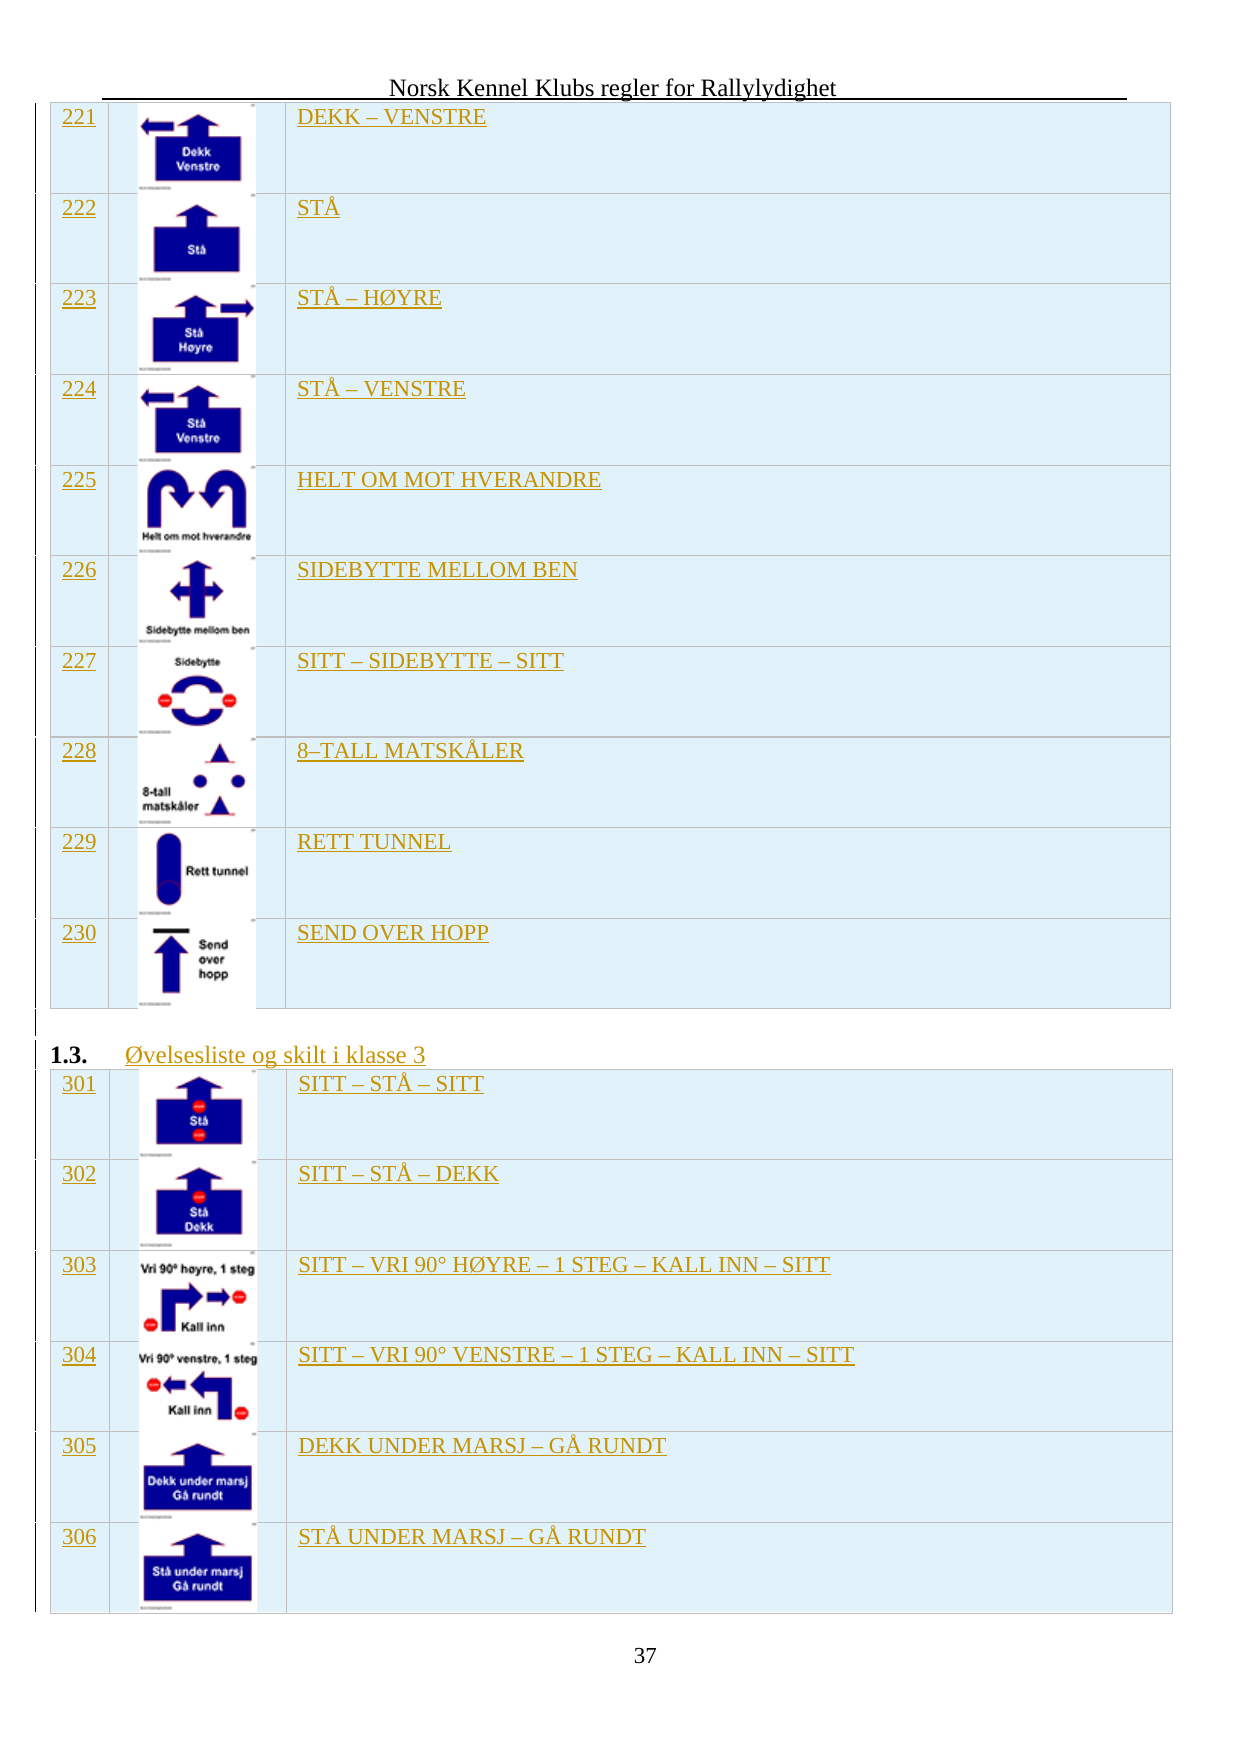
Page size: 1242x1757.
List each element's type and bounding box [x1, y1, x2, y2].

picture [137, 375, 257, 827]
picture [138, 1251, 258, 1613]
picture [137, 103, 257, 374]
picture [137, 828, 257, 1009]
picture [138, 1069, 258, 1250]
